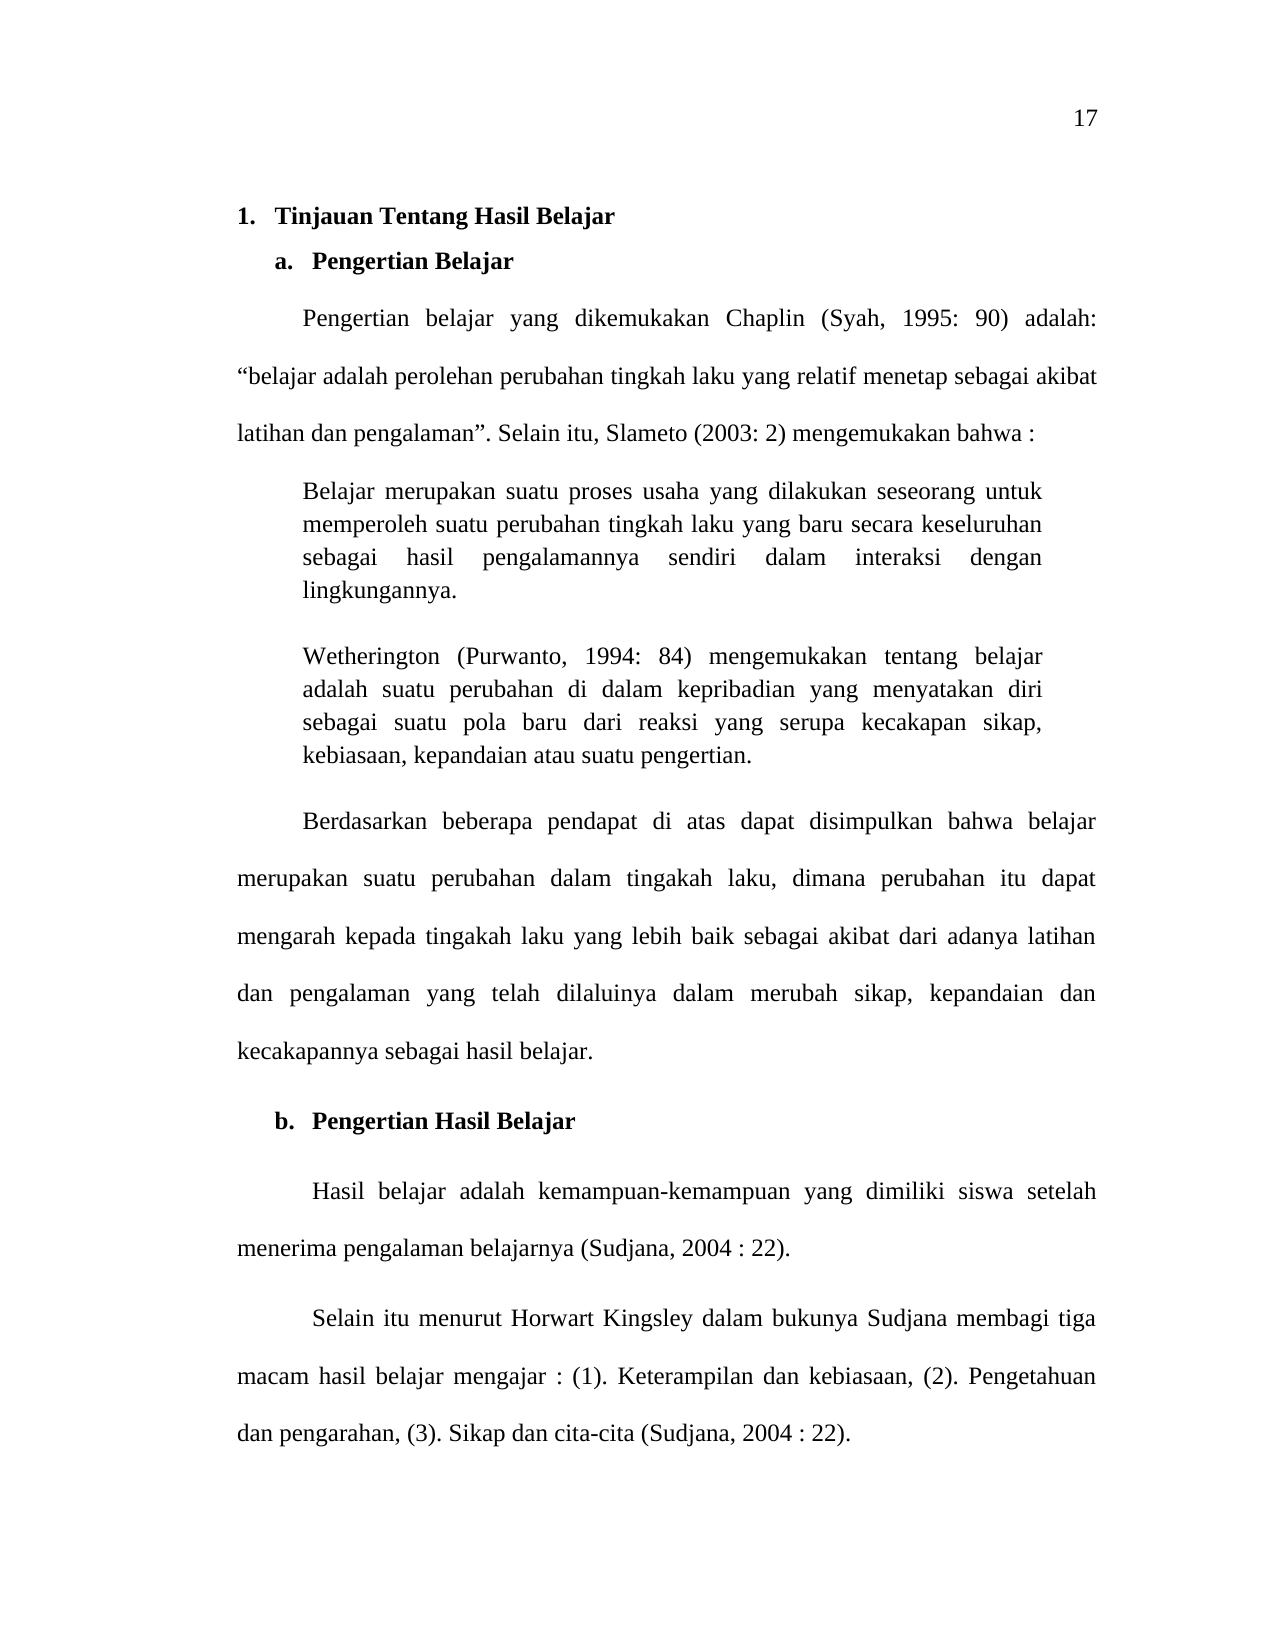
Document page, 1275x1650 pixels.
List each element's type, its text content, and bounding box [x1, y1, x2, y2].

text Berdasarkan beberapa pendapat di atas dapat disimpulkan bahwa belajar merupakan suatu perubahan dalam tingakah laku, dimana perubahan itu dapat mengarah kepada tingakah laku yang lebih baik sebagai akibat dari adanya latihan dan pengalaman yang telah dilaluinya dalam merubah sikap, kepandaian dan kecakapannya sebagai hasil belajar. [237, 806, 1097, 1065]
list Pengertian Hasil Belajar [274, 1106, 1097, 1135]
text Hasil belajar adalah kemampuan-kemampuan yang dimiliki siswa setelah menerima pengalaman belajarnya (Sudjana, 2004 : 22). [237, 1176, 1097, 1262]
text Selain itu menurut Horwart Kingsley dalam bukunya Sudjana membagi tiga macam hasil belajar mengajar : (1). Keterampilan dan kebiasaan, (2). Pengetahuan dan pengarahan, (3). Sikap dan cita-cita (Sudjana, 2004 : 22). [237, 1303, 1097, 1447]
text Wetherington (Purwanto, 1994: 84) mengemukakan tentang belajar adalah suatu perubahan di dalam kepribadian yang menyatakan diri sebagai suatu pola baru dari reaksi yang serupa kecakapan sikap, kebiasaan, kepandaian atau suatu pengertian. [302, 641, 1043, 769]
text Pengertian belajar yang dikemukakan Chaplin (Syah, 1995: 90) adalah: “belajar adalah perolehan perubahan tingkah laku yang relatif menetap sebagai akibat latihan dan pengalaman”. Selain itu, Slameto (2003: 2) mengemukakan bahwa : [237, 303, 1098, 447]
list Pengertian Belajar [274, 246, 1098, 274]
text Belajar merupakan suatu proses usaha yang dilakukan seseorang untuk memperoleh suatu perubahan tingkah laku yang baru secara keseluruhan sebagai hasil pengalamannya sendiri dalam interaksi dengan lingkungannya. [302, 476, 1043, 604]
list Tinjauan Tentang Hasil Belajar [237, 201, 1098, 229]
